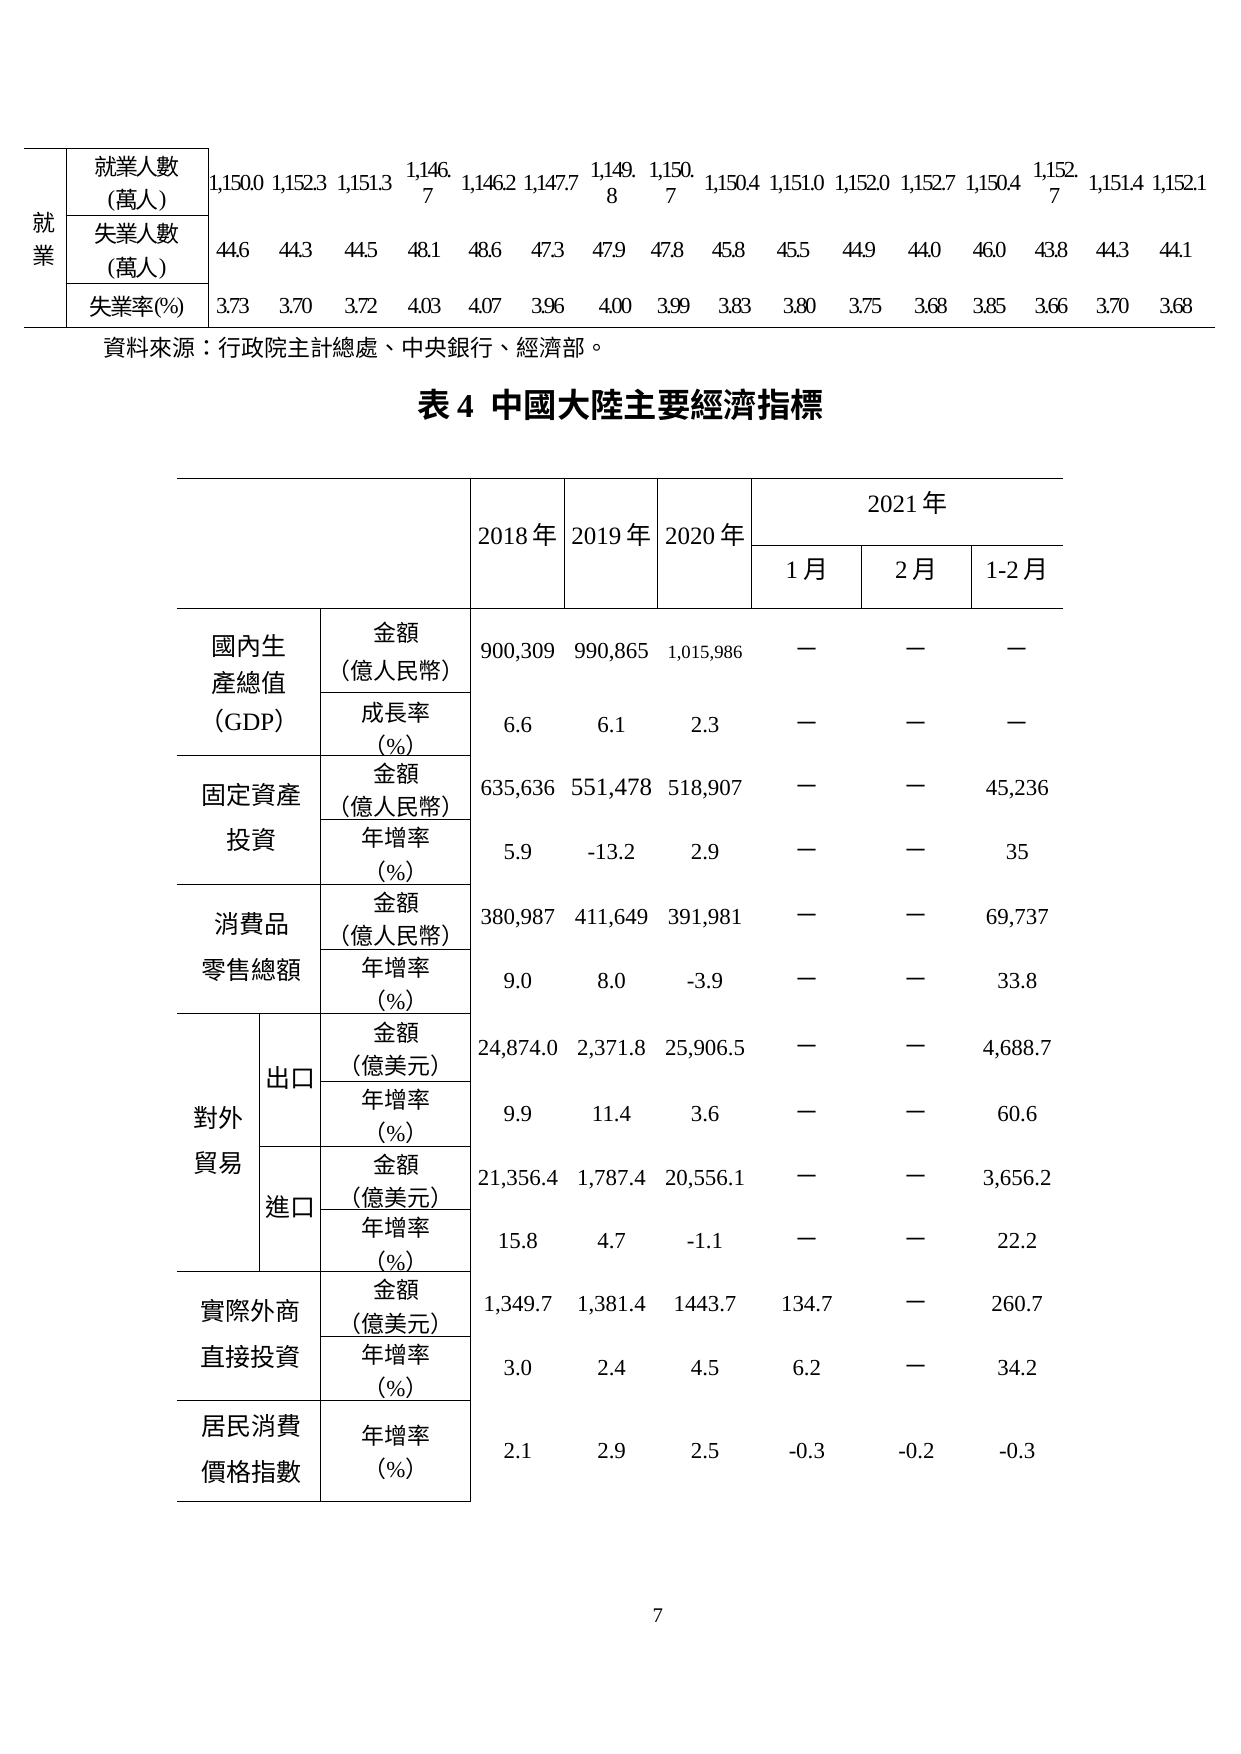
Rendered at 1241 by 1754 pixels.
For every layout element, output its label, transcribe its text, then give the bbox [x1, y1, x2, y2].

table_header [177, 479, 470, 608]
table_cell 3.73 [209, 283, 271, 327]
table_cell 1,150.0 [209, 148, 271, 215]
table_cell 3.68 [1151, 283, 1215, 327]
table_cell － [861, 692, 971, 754]
table_cell 2.3 [658, 692, 752, 754]
table_cell 失業人數 (萬人) [67, 216, 208, 283]
table_cell 失業率(%) [67, 284, 208, 327]
table_cell 2月 [862, 546, 971, 608]
table_cell － [752, 949, 861, 1013]
table_cell 消費品 零售總額 [177, 885, 320, 1013]
table_cell 44.3 [271, 215, 335, 283]
table_cell 411,649 [565, 884, 658, 949]
table_cell 1,152.7 [899, 148, 965, 215]
table_cell － [861, 1271, 971, 1336]
table_cell 44.6 [209, 215, 271, 283]
table_cell － [752, 1209, 861, 1271]
table_cell － [861, 1013, 971, 1081]
table_cell 4.03 [402, 283, 462, 327]
table_cell 金額 （億人民幣） [321, 756, 470, 819]
table_cell 5.9 [471, 819, 564, 884]
table_cell 3.99 [645, 283, 704, 327]
table_cell 48.6 [462, 215, 523, 283]
table_cell 260.7 [971, 1271, 1063, 1336]
table_cell 20,556.1 [658, 1146, 752, 1209]
table_header 2018年 [471, 479, 564, 608]
table_cell － [752, 609, 861, 692]
table_cell 47.9 [587, 215, 645, 283]
table_cell 900,309 [471, 609, 564, 692]
table_cell 69,737 [971, 884, 1063, 949]
table_cell 1,152.3 [271, 148, 335, 215]
table_cell 45.5 [768, 215, 833, 283]
table_cell 年增率 （%） [321, 950, 470, 1013]
table_cell 22.2 [971, 1209, 1063, 1271]
table_cell 44.3 [1089, 215, 1151, 283]
table_cell 1,150.4 [965, 148, 1029, 215]
table_cell -0.3 [971, 1400, 1063, 1501]
table_header 2020年 [658, 479, 751, 608]
table_cell 3.85 [965, 283, 1029, 327]
table_cell 3.80 [768, 283, 833, 327]
table_cell 年增率 （%） [321, 820, 470, 884]
table_cell － [861, 884, 971, 949]
table_cell － [861, 1209, 971, 1271]
table_cell － [752, 692, 861, 754]
table_cell 45,236 [971, 755, 1063, 819]
table_cell 進口 [260, 1147, 320, 1271]
table_cell 就業人數 (萬人) [67, 149, 208, 215]
table_cell 金額 （億人民幣） [321, 609, 470, 692]
table_cell － [752, 755, 861, 819]
table_cell 1,150.7 [645, 148, 704, 215]
table_cell 1,381.4 [565, 1271, 658, 1336]
table_cell 8.0 [565, 949, 658, 1013]
table_cell 11.4 [565, 1081, 658, 1146]
table_cell 33.8 [971, 949, 1063, 1013]
table_cell 4.07 [462, 283, 523, 327]
table_cell － [861, 609, 971, 692]
table_cell － [752, 1013, 861, 1081]
table_cell 金額 （億美元） [321, 1272, 470, 1336]
table_cell 990,865 [565, 609, 658, 692]
table_cell 對外 貿易 [177, 1014, 259, 1271]
table_cell 2.1 [471, 1400, 564, 1501]
table_cell 3.70 [271, 283, 335, 327]
table_cell 1月 [752, 546, 861, 608]
table_cell － [752, 819, 861, 884]
table_cell － [861, 819, 971, 884]
table_cell 3.66 [1029, 283, 1088, 327]
table_cell 44.1 [1151, 215, 1215, 283]
table_header 2021年 [752, 479, 1063, 545]
table_cell 1,151.0 [768, 148, 833, 215]
table_cell 44.0 [899, 215, 965, 283]
table_cell 518,907 [658, 755, 752, 819]
table_cell -0.3 [752, 1400, 861, 1501]
table_cell 15.8 [471, 1209, 564, 1271]
table_cell 1,152.7 [1029, 148, 1088, 215]
table_cell － [752, 1146, 861, 1209]
table_cell 635,636 [471, 755, 564, 819]
table_cell 24,874.0 [471, 1013, 564, 1081]
table_cell 2.4 [565, 1336, 658, 1400]
table_cell 35 [971, 819, 1063, 884]
table_cell － [752, 1081, 861, 1146]
table_cell 就 業 [24, 149, 66, 327]
table_cell 2.9 [565, 1400, 658, 1501]
table_cell 2.5 [658, 1400, 752, 1501]
table_cell 1,146.7 [402, 148, 462, 215]
table_cell 43.8 [1029, 215, 1088, 283]
table_cell 3.75 [834, 283, 899, 327]
table_cell 年增率 （%） [321, 1401, 470, 1501]
table_cell 固定資產 投資 [177, 756, 320, 884]
table_cell 6.2 [752, 1336, 861, 1400]
table_cell 2,371.8 [565, 1013, 658, 1081]
table_cell － [861, 949, 971, 1013]
table_cell 4.5 [658, 1336, 752, 1400]
table_cell 出口 [260, 1014, 320, 1146]
table_cell 44.9 [834, 215, 899, 283]
table_cell － [861, 1081, 971, 1146]
table_cell 1,146.2 [462, 148, 523, 215]
table_cell 國內生 產總值 （GDP） [177, 609, 320, 754]
table_cell 1,015,986 [658, 609, 752, 692]
text 資料來源：行政院主計總處、中央銀行、經濟部。 [103, 328, 1063, 365]
table_cell 9.0 [471, 949, 564, 1013]
table_cell 1,152.1 [1151, 148, 1215, 215]
table_cell 4.00 [587, 283, 645, 327]
table_cell 45.8 [704, 215, 768, 283]
table_cell 1,149.8 [587, 148, 645, 215]
table_cell 年增率 （%） [321, 1337, 470, 1400]
table_cell 4,688.7 [971, 1013, 1063, 1081]
table_cell 1,151.3 [335, 148, 402, 215]
table_cell -13.2 [565, 819, 658, 884]
table_cell 47.8 [645, 215, 704, 283]
table_cell 380,987 [471, 884, 564, 949]
table_cell 1,152.0 [834, 148, 899, 215]
table_cell 1,349.7 [471, 1271, 564, 1336]
table_cell 3.70 [1089, 283, 1151, 327]
table_cell 6.6 [471, 692, 564, 754]
table_cell 3.68 [899, 283, 965, 327]
table_cell 60.6 [971, 1081, 1063, 1146]
table_cell 3.72 [335, 283, 402, 327]
table_cell － [861, 1336, 971, 1400]
table_cell -1.1 [658, 1209, 752, 1271]
table_cell － [971, 609, 1063, 692]
table_cell 成長率 （%） [321, 693, 470, 754]
table_cell 46.0 [965, 215, 1029, 283]
table_cell 1,787.4 [565, 1146, 658, 1209]
table_cell 3.83 [704, 283, 768, 327]
table_cell 3.6 [658, 1081, 752, 1146]
table_cell 3,656.2 [971, 1146, 1063, 1209]
table_cell 1,151.4 [1089, 148, 1151, 215]
table_header 2019年 [565, 479, 657, 608]
table_cell -0.2 [861, 1400, 971, 1501]
table_cell 1,150.4 [704, 148, 768, 215]
table_cell 金額 （億美元） [321, 1014, 470, 1081]
table_cell － [861, 755, 971, 819]
table_cell 2.9 [658, 819, 752, 884]
table_cell 9.9 [471, 1081, 564, 1146]
table_cell 391,981 [658, 884, 752, 949]
table_cell － [752, 884, 861, 949]
table_cell 21,356.4 [471, 1146, 564, 1209]
table_cell 居民消費 價格指數 [177, 1401, 320, 1501]
text 表4 中國大陸主要經濟指標 [177, 365, 1063, 440]
table_cell 實際外商 直接投資 [177, 1272, 320, 1400]
table_cell 4.7 [565, 1209, 658, 1271]
table_cell -3.9 [658, 949, 752, 1013]
table_cell 134.7 [752, 1271, 861, 1336]
table_cell 年增率 （%） [321, 1082, 470, 1146]
table_cell － [971, 692, 1063, 754]
table_cell 34.2 [971, 1336, 1063, 1400]
table_cell 3.96 [523, 283, 587, 327]
table_cell 金額 （億美元） [321, 1147, 470, 1209]
table_cell 551,478 [565, 755, 658, 819]
table_cell 3.0 [471, 1336, 564, 1400]
table_cell 年增率 （%） [321, 1210, 470, 1271]
table_cell 25,906.5 [658, 1013, 752, 1081]
table_cell 44.5 [335, 215, 402, 283]
table_cell － [861, 1146, 971, 1209]
table_cell 1443.7 [658, 1271, 752, 1336]
table_cell 47.3 [523, 215, 587, 283]
table_cell 48.1 [402, 215, 462, 283]
table_cell 1-2月 [972, 546, 1063, 608]
table_cell 金額 （億人民幣） [321, 885, 470, 949]
table_cell 6.1 [565, 692, 658, 754]
table_cell 1,147.7 [523, 148, 587, 215]
